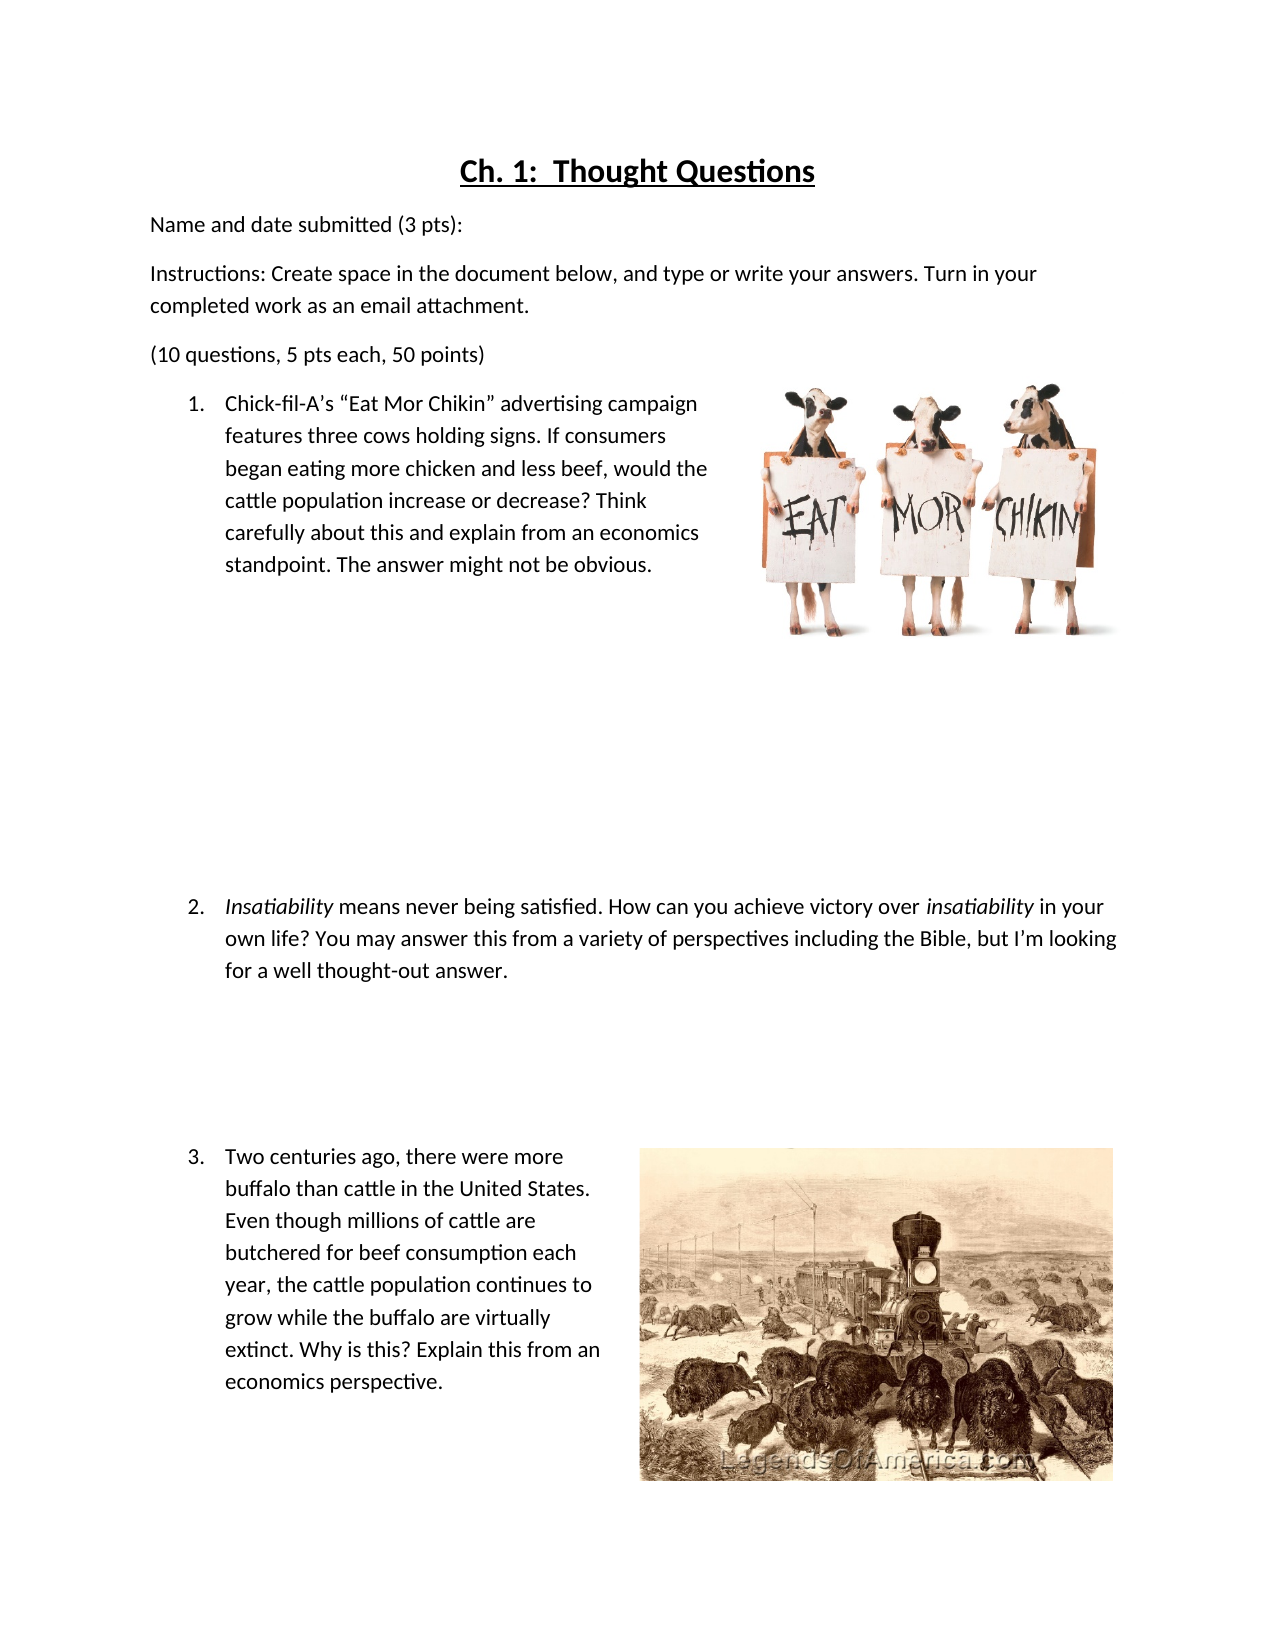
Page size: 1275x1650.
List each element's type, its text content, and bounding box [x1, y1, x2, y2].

picture [639, 1148, 1113, 1481]
text Instructions: Create space in the document below, and type or write your answers. Turn in your completed work as an email attachment. [150, 259, 1125, 320]
text Ch. 1: Thought Questions [150, 150, 1125, 191]
list Insatiability means never being satisfied. How can you achieve victory over insatiability in your own life? You may answer this from a variety of perspectives including the Bible, but I’m looking for a well thought-out answer. [187, 892, 1125, 985]
picture [727, 366, 1153, 660]
list Chick-fil-A’s “Eat Mor Chikin” advertising campaign features three cows holding signs. If consumers began eating more chicken and less beef, would the cattle population increase or decrease? Think carefully about this and explain from an economics standpoint. The answer might not be obvious. [187, 389, 727, 578]
text Name and date submitted (3 pts): [150, 211, 1125, 239]
list Two centuries ago, there were more buffalo than cattle in the United States. Even though millions of cattle are butchered for beef consumption each year, the cattle population continues to grow while the buffalo are virtually extinct. Why is this? Explain this from an economics perspective. [187, 1142, 1125, 1395]
text (10 questions, 5 pts each, 50 points) [150, 341, 1125, 368]
